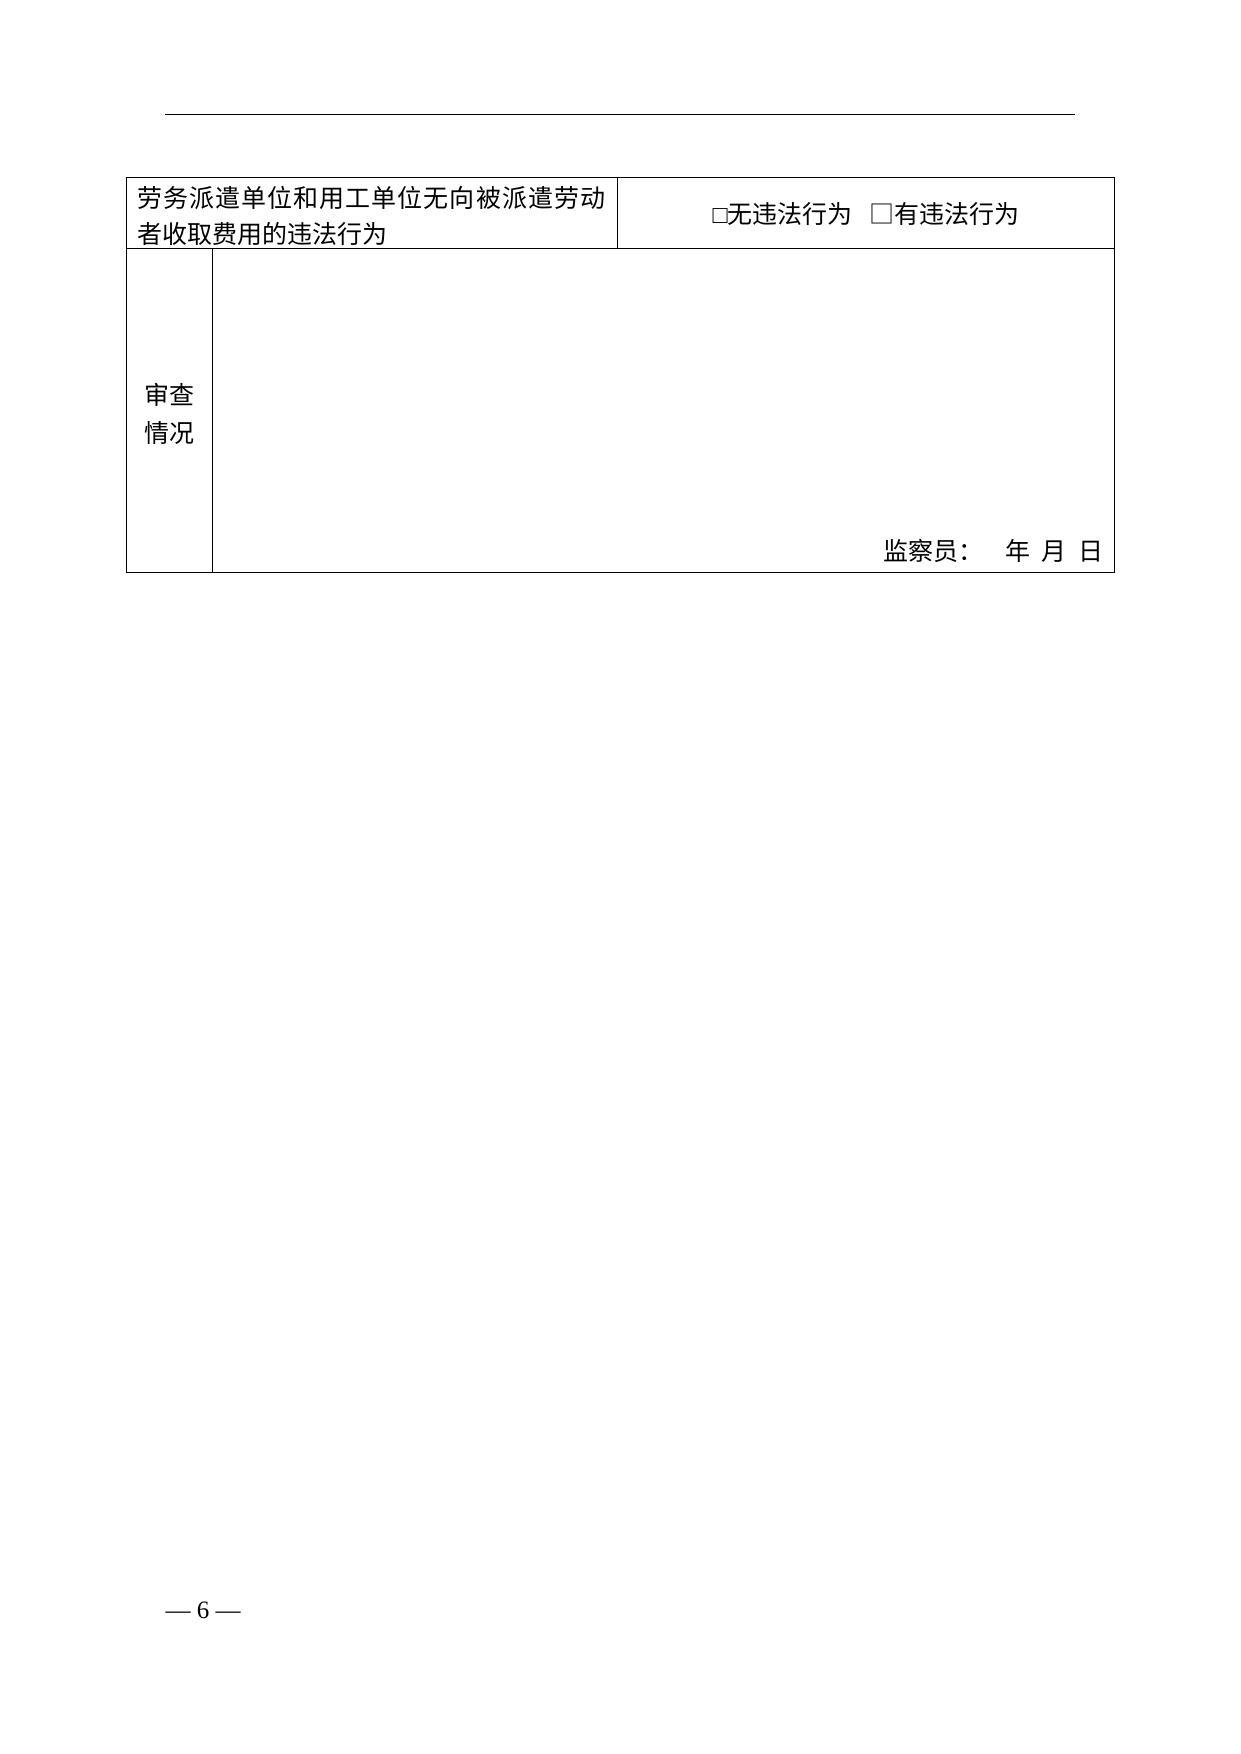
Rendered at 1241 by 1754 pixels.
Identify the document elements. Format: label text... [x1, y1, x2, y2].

table_cell 劳务派遣单位和用工单位无向被派遣劳动者收取费用的违法行为 [127, 178, 617, 248]
table_cell □无违法行为 □有违法行为 [618, 178, 1114, 248]
table_cell 监察员： 年 月 日 [213, 249, 1114, 572]
table_cell 审查 情况 [127, 249, 212, 572]
